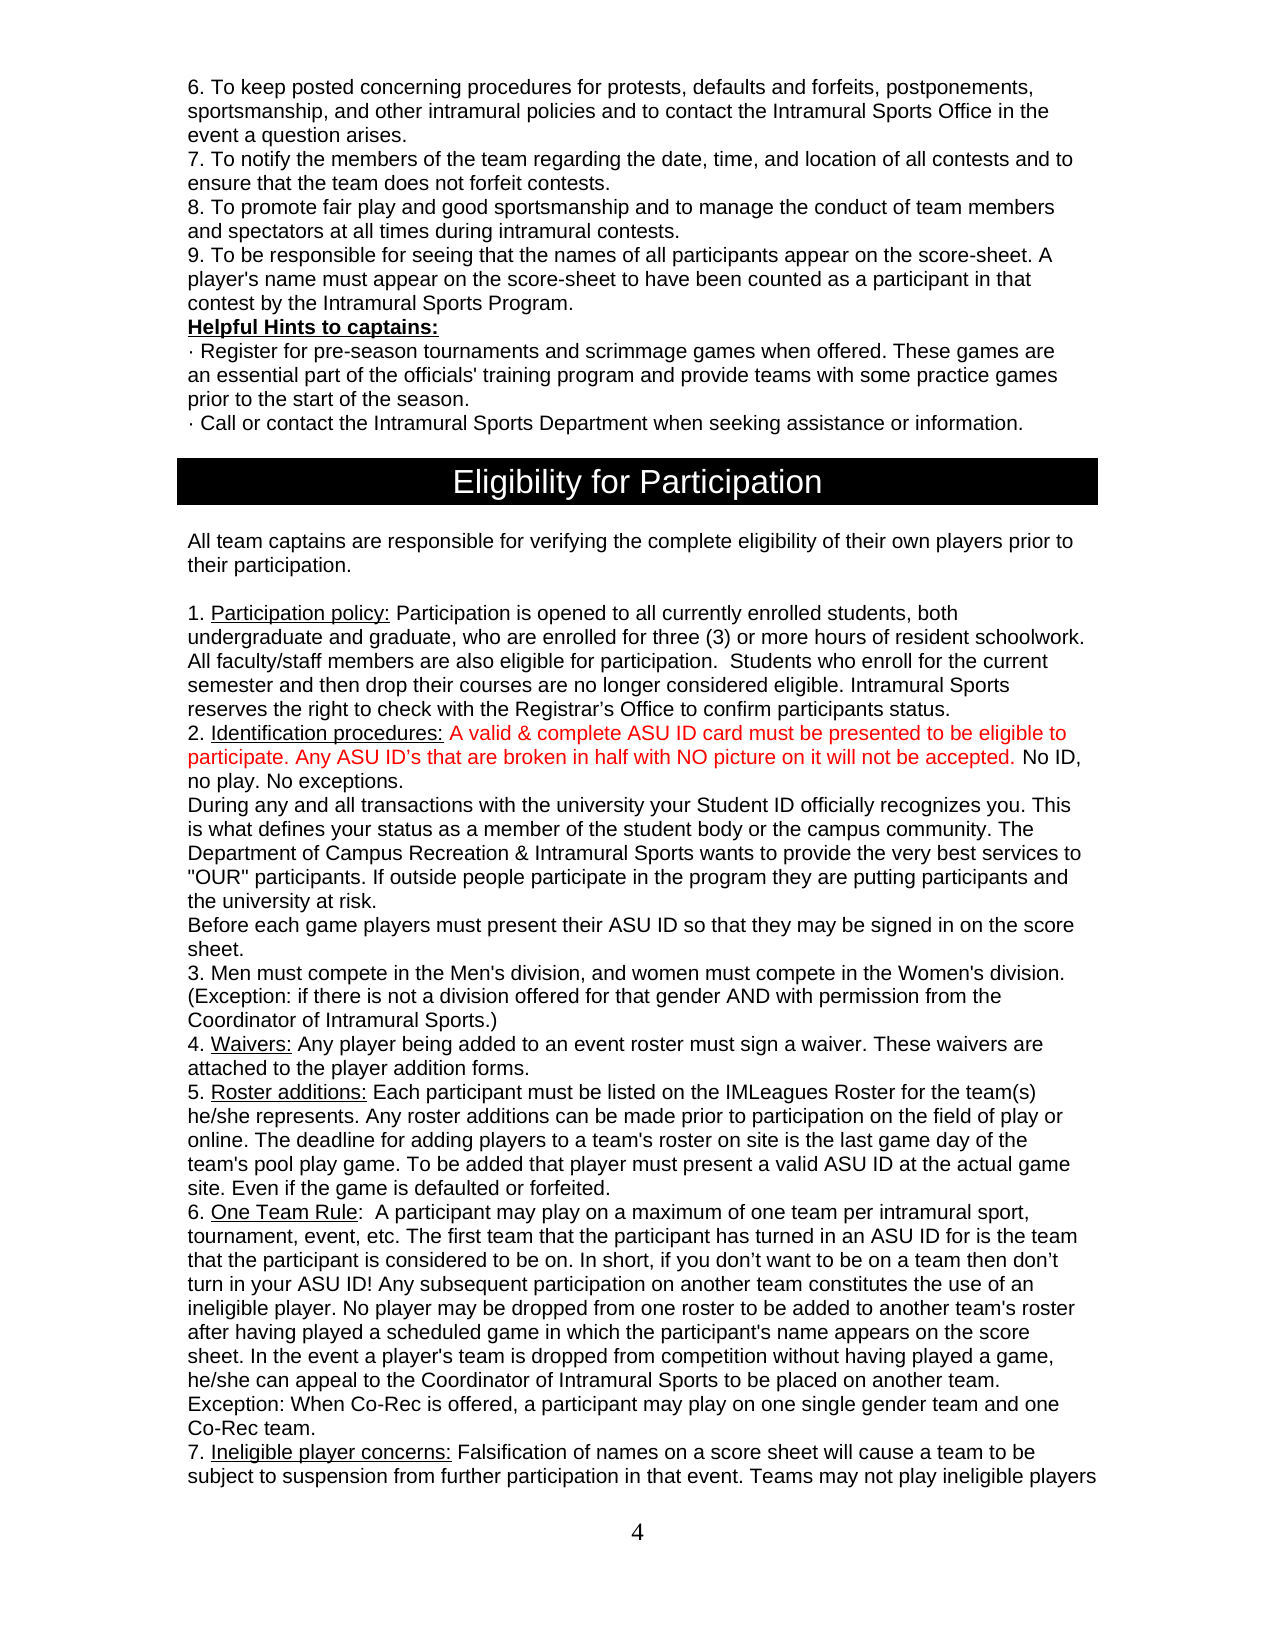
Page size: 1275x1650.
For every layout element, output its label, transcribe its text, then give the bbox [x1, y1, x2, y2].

text 6. To keep posted concerning procedures for protests, defaults and forfeits, postponements, sportsmanship, and other intramural policies and to contact the Intramural Sports Office in the event a question arises. [187, 75, 1087, 147]
text 1. Participation policy: Participation is opened to all currently enrolled students, both undergraduate and graduate, who are enrolled for three (3) or more hours of resident schoolwork. All faculty/staff members are also eligible for participation. Students who enroll for the current semester and then drop their courses are no longer considered eligible. Intramural Sports reserves the right to check with the Registrar’s Office to confirm participants status. [187, 601, 1087, 721]
text 3. Men must compete in the Men's division, and women must compete in the Women's division. (Exception: if there is not a division offered for that gender AND with permission from the Coordinator of Intramural Sports.) [187, 960, 1087, 1032]
subtitle Eligibility for Participation [179, 460, 1096, 503]
text 9. To be responsible for seeing that the names of all participants appear on the score-sheet. A player's name must appear on the score-sheet to have been counted as a participant in that contest by the Intramural Sports Program. [187, 243, 1087, 314]
text 8. To promote fair play and good sportsmanship and to manage the conduct of team members and spectators at all times during intramural contests. [187, 195, 1087, 243]
text 2. Identification procedures: A valid & complete ASU ID card must be presented to be eligible to participate. Any ASU ID’s that are broken in half with NO picture on it will not be accepted. No ID, no play. No exceptions. [187, 721, 1087, 793]
text 7. To notify the members of the team regarding the date, time, and location of all contests and to ensure that the team does not forfeit contests. [187, 147, 1087, 195]
text During any and all transactions with the university your Student ID officially recognizes you. This is what defines your status as a member of the student body or the campus community. The Department of Campus Recreation & Intramural Sports wants to provide the very best services to "OUR" participants. If outside people participate in the program they are putting participants and the university at risk. [187, 793, 1087, 912]
text All team captains are responsible for verifying the complete eligibility of their own players prior to their participation. [187, 529, 1087, 577]
text Before each game players must present their ASU ID so that they may be signed in on the score sheet. [187, 912, 1087, 960]
text 4. Waivers: Any player being added to an event roster must sign a waiver. These waivers are attached to the player addition forms. [187, 1032, 1087, 1080]
text · Register for pre-season tournaments and scrimmage games when offered. These games are an essential part of the officials' training program and provide teams with some practice games prior to the start of the season. [187, 338, 1069, 410]
text Exception: When Co-Rec is offered, a participant may play on one single gender team and one Co-Rec team. [187, 1392, 1087, 1439]
text Helpful Hints to captains: [187, 314, 1087, 338]
text 5. Roster additions: Each participant must be listed on the IMLeagues Roster for the team(s) he/she represents. Any roster additions can be made prior to participation on the field of play or online. The deadline for adding players to a team's roster on site is the last game day of the team's pool play game. To be added that player must present a valid ASU ID at the actual game site. Even if the game is defaulted or forfeited. [187, 1080, 1087, 1200]
text 6. One Team Rule: A participant may play on a maximum of one team per intramural sport, tournament, event, etc. The first team that the participant has turned in an ASU ID for is the team that the participant is considered to be on. In short, if you don’t want to be on a team then don’t turn in your ASU ID! Any subsequent participation on another team constitutes the use of an ineligible player. No player may be dropped from one roster to be added to another team's roster after having played a scheduled game in which the participant's name appears on the score sheet. In the event a player's team is dropped from competition without having played a game, he/she can appeal to the Coordinator of Intramural Sports to be placed on another team. [187, 1200, 1087, 1392]
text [187, 1439, 1106, 1487]
text · Call or contact the Intramural Sports Department when seeking assistance or information. [187, 410, 1069, 434]
